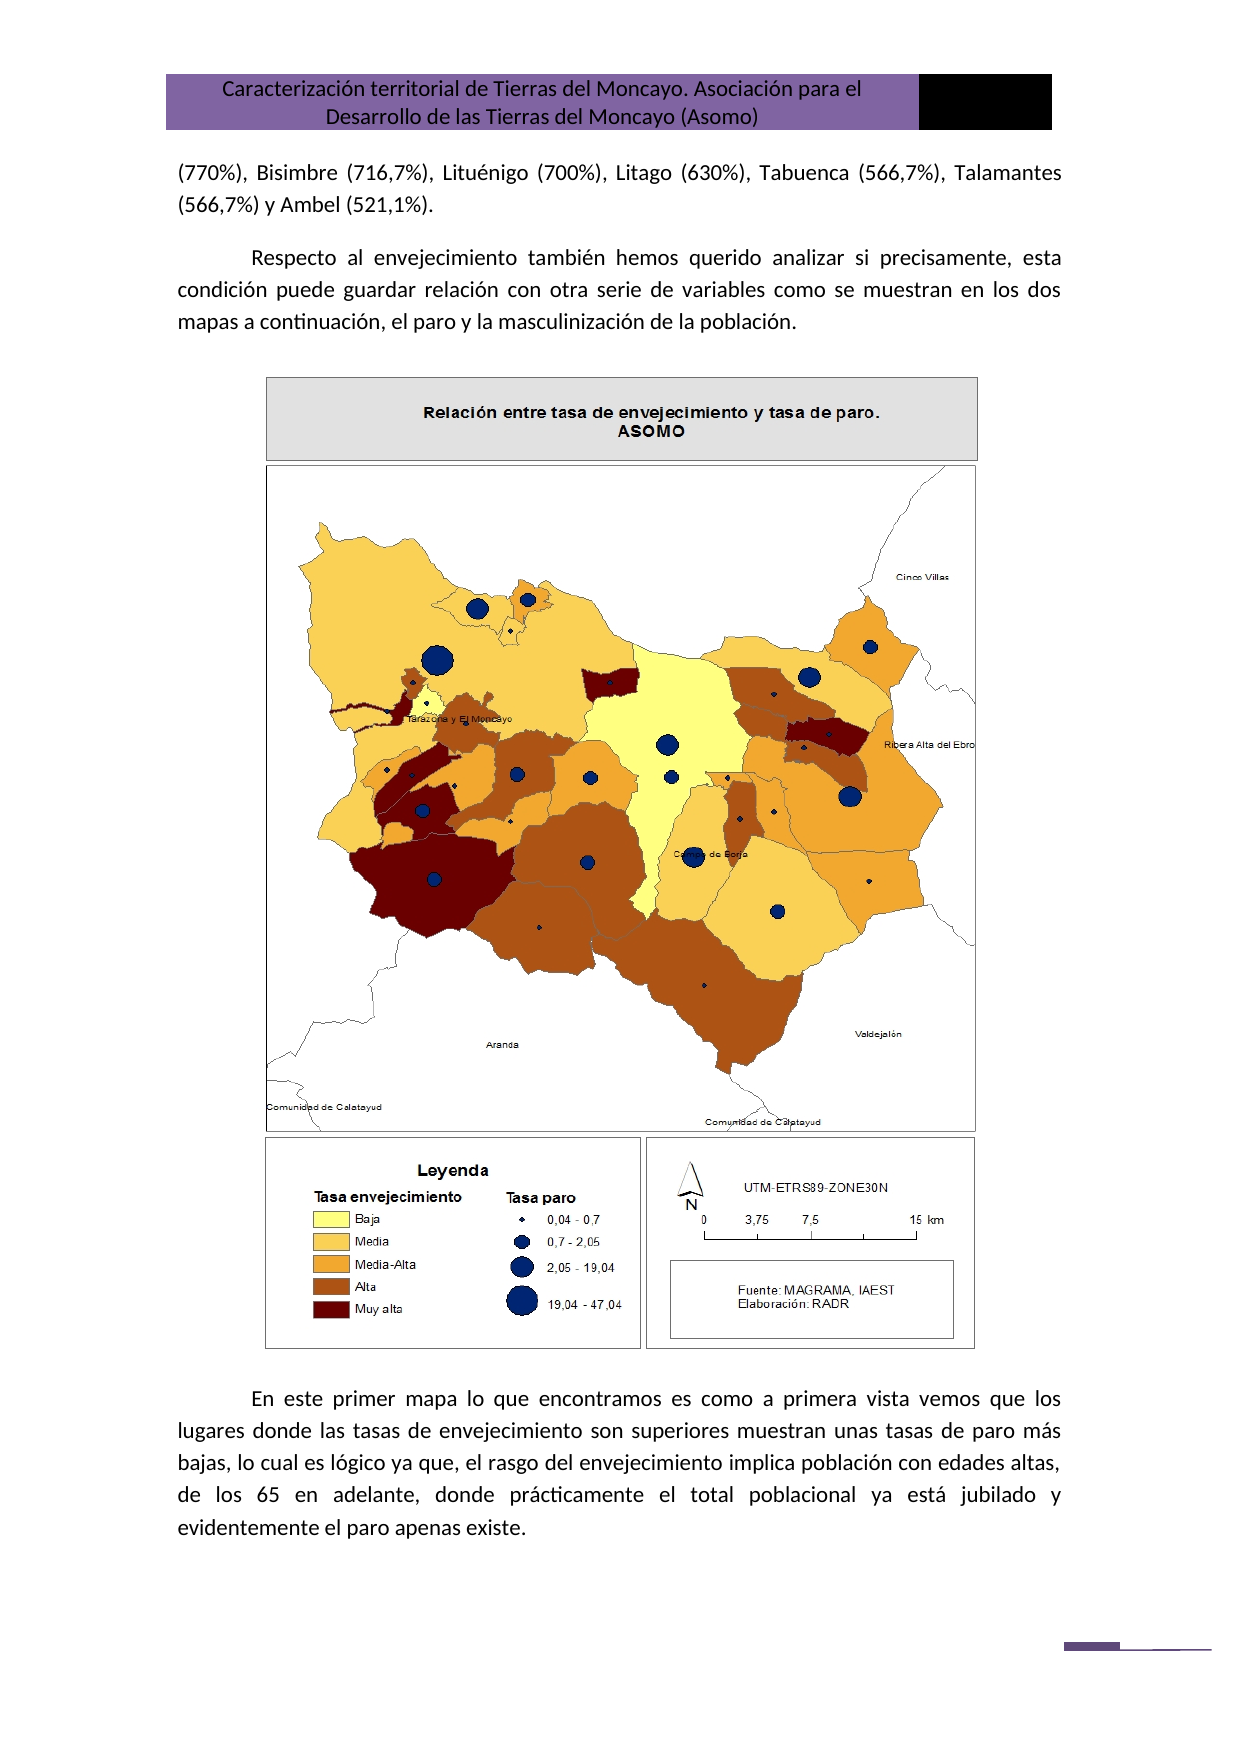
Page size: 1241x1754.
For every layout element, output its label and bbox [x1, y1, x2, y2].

picture [237, 360, 1003, 1359]
